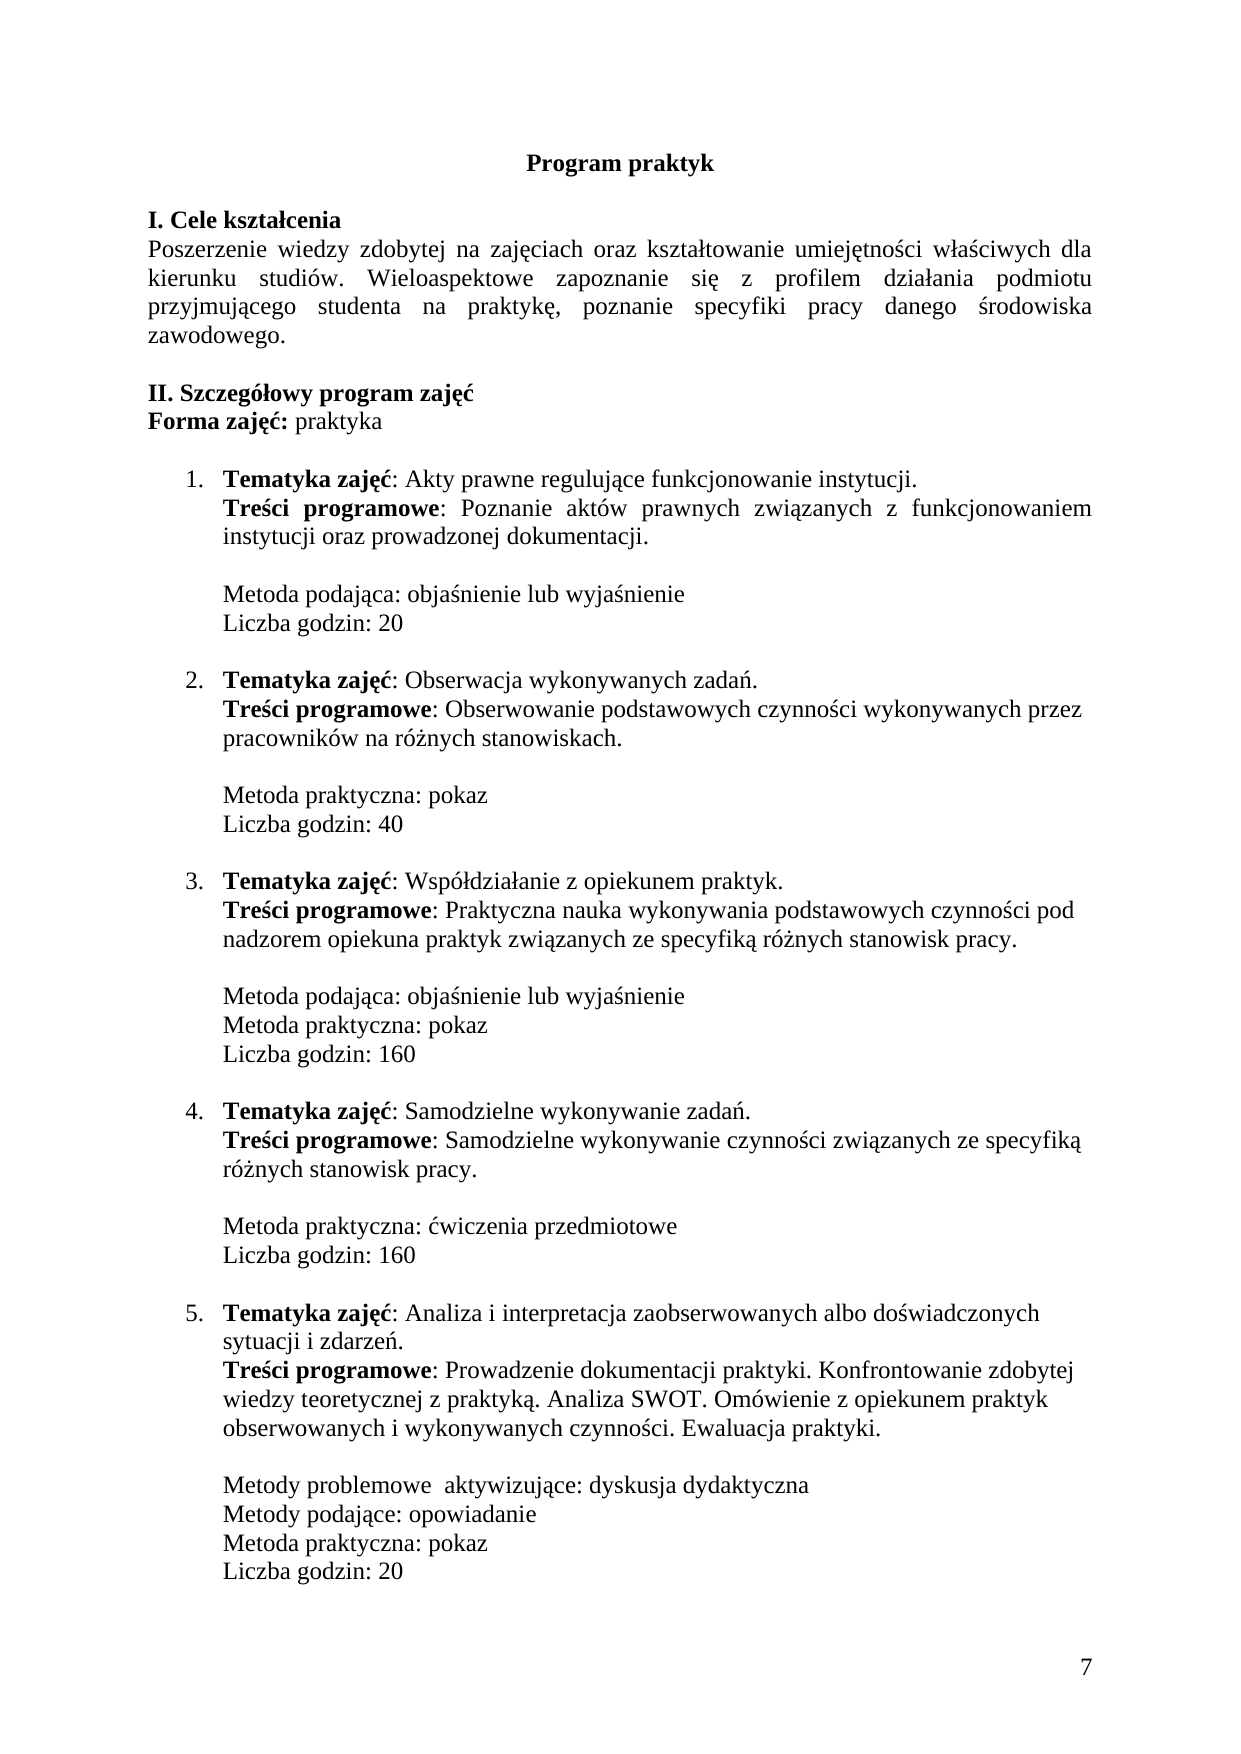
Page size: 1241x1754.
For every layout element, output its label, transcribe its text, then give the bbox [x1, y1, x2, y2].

text Metoda podająca: objaśnienie lub wyjaśnienie [223, 981, 1093, 1010]
text II. Szczegółowy program zajęć [148, 378, 1093, 406]
text Poszerzenie wiedzy zdobytej na zajęciach oraz kształtowanie umiejętności właściwych dla kierunku studiów. Wieloaspektowe zapoznanie się z profilem działania podmiotu przyjmującego studenta na praktykę, poznanie specyfiki pracy danego środowiska zawodowego. [148, 234, 1093, 349]
list Tematyka zajęć: Akty prawne regulujące funkcjonowanie instytucji. [185, 464, 1093, 493]
text Metoda praktyczna: ćwiczenia przedmiotowe [223, 1211, 1093, 1240]
text Forma zajęć: praktyka [148, 406, 1093, 435]
list Tematyka zajęć: Współdziałanie z opiekunem praktyk. [185, 866, 1093, 895]
text Metoda praktyczna: pokaz [223, 1528, 1093, 1556]
text Metoda praktyczna: pokaz [223, 1010, 1093, 1039]
text Treści programowe: Praktyczna nauka wykonywania podstawowych czynności pod nadzorem opiekuna praktyk związanych ze specyfiką różnych stanowisk pracy. [223, 895, 1093, 953]
text Treści programowe: Samodzielne wykonywanie czynności związanych ze specyfiką różnych stanowisk pracy. [223, 1125, 1093, 1183]
list Tematyka zajęć: Samodzielne wykonywanie zadań. [185, 1096, 1093, 1125]
text Liczba godzin: 40 [223, 809, 1093, 838]
text Metody problemowe aktywizujące: dyskusja dydaktyczna [223, 1470, 1093, 1499]
list Tematyka zajęć: Obserwacja wykonywanych zadań. [185, 665, 1093, 694]
text Metoda podająca: objaśnienie lub wyjaśnienie [223, 579, 1093, 608]
text Program praktyk [148, 148, 1093, 176]
text Metody podające: opowiadanie [223, 1499, 1093, 1528]
text Liczba godzin: 20 [223, 608, 1093, 636]
text Liczba godzin: 160 [223, 1240, 1093, 1269]
text Treści programowe: Prowadzenie dokumentacji praktyki. Konfrontowanie zdobytej wiedzy teoretycznej z praktyką. Analiza SWOT. Omówienie z opiekunem praktyk obserwowanych i wykonywanych czynności. Ewaluacja praktyki. [223, 1355, 1093, 1441]
text Treści programowe: Poznanie aktów prawnych związanych z funkcjonowaniem instytucji oraz prowadzonej dokumentacji. [223, 493, 1093, 550]
text Liczba godzin: 20 [223, 1556, 1093, 1585]
text I. Cele kształcenia [148, 205, 1093, 234]
text Metoda praktyczna: pokaz [223, 780, 1093, 809]
text Treści programowe: Obserwowanie podstawowych czynności wykonywanych przez pracowników na różnych stanowiskach. [223, 694, 1093, 751]
list Tematyka zajęć: Analiza i interpretacja zaobserwowanych albo doświadczonych sytuacji i zdarzeń. [185, 1298, 1093, 1355]
text Liczba godzin: 160 [223, 1039, 1093, 1068]
